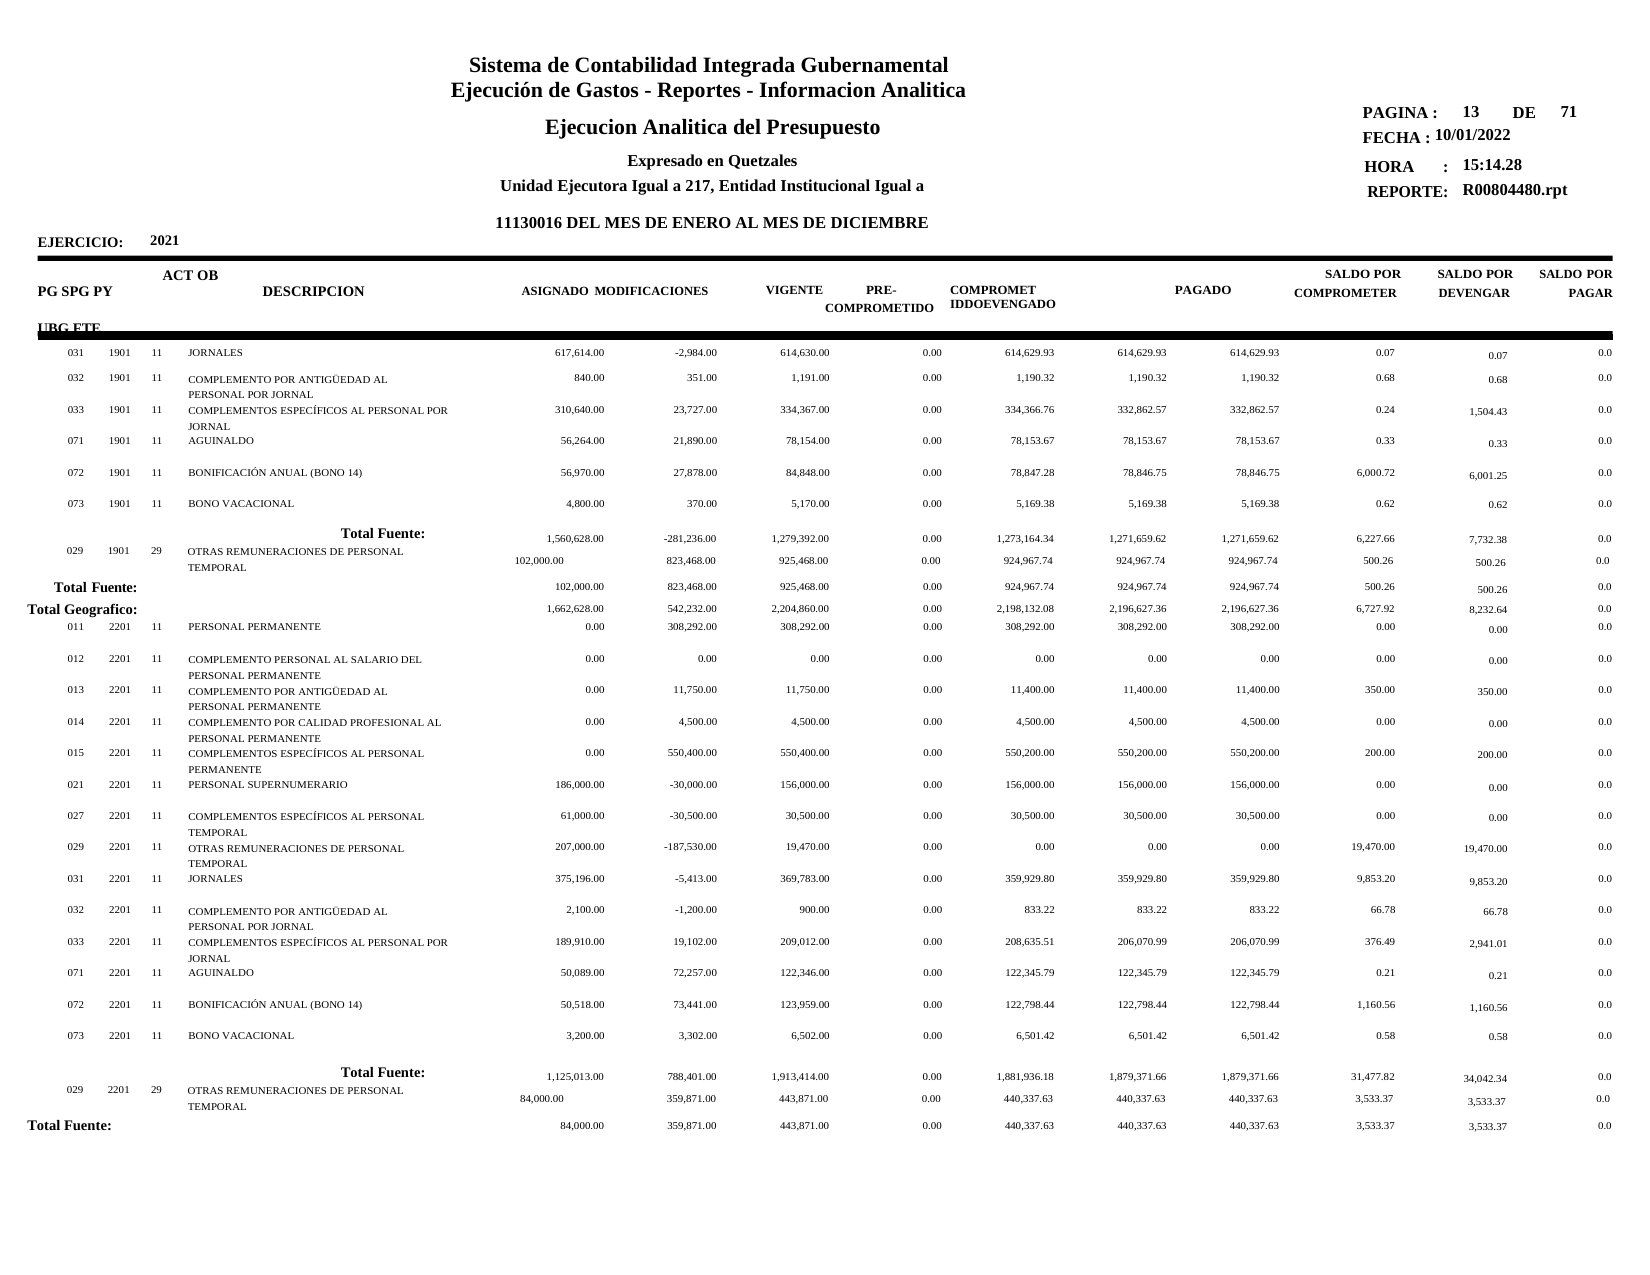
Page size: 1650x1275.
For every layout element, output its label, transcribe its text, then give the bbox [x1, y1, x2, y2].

text 924,967.74 [1003, 554, 1057, 567]
text 029 2201 29 OTRAS REMUNERACIONES DE PERSONAL [41, 1083, 429, 1097]
subtitle Ejecucion Analitica del Presupuesto [545, 114, 886, 139]
text SALDO POR COMPROMETER [1294, 267, 1403, 300]
text 823,468.00 [666, 554, 720, 567]
text VIGENTE [766, 283, 825, 297]
text COMPROMETIDDOEVENGADO [950, 283, 1137, 311]
text PRE- COMPROMETIDO [827, 283, 937, 316]
text 0.00 [921, 554, 945, 567]
text 102,000.00 [514, 554, 607, 567]
text EJERCICIO: 2021 [37, 232, 1625, 251]
text HORA : REPORTE: [1362, 157, 1448, 201]
text Total Fuente: [27, 1117, 1625, 1134]
text Unidad Ejecutora Igual a 217, Entidad Institucional Igual a 11130016 DEL MES DE ENERO AL MES DE DICIEMBRE [466, 176, 957, 232]
text Total Fuente: [27, 1063, 425, 1080]
text DESCRIPCION ASIGNADO MODIFICACIONES [262, 282, 721, 299]
text PG SPG PY UBG FTE [37, 259, 142, 337]
text SALDO POR [1527, 267, 1613, 281]
text FECHA : 10/01/2022 [1362, 125, 1625, 147]
text PAGADO [1174, 283, 1234, 297]
text 15:14.28 [1462, 155, 1625, 174]
text SALDO POR DEVENGAR [1437, 267, 1516, 300]
text 029 1901 29 OTRAS REMUNERACIONES DE PERSONAL [41, 545, 429, 558]
text 3,533.37 3,533.37 [1355, 1093, 1510, 1107]
text Total Fuente: [27, 578, 425, 595]
text 0.0 [1596, 554, 1625, 567]
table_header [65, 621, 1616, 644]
text R00804480.rpt [1462, 180, 1625, 199]
text Expresado en Quetzales [467, 151, 957, 170]
text Total Fuente: [27, 525, 425, 542]
text 924,967.74 [1116, 554, 1169, 567]
text Total Geografico: [27, 600, 425, 617]
text 924,967.74 [1228, 554, 1282, 567]
text 500.26 500.26 [1363, 554, 1510, 569]
text PAGAR [1527, 286, 1613, 300]
text ACT OB [162, 267, 225, 283]
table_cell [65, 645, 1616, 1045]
text 925,468.00 [779, 554, 832, 567]
